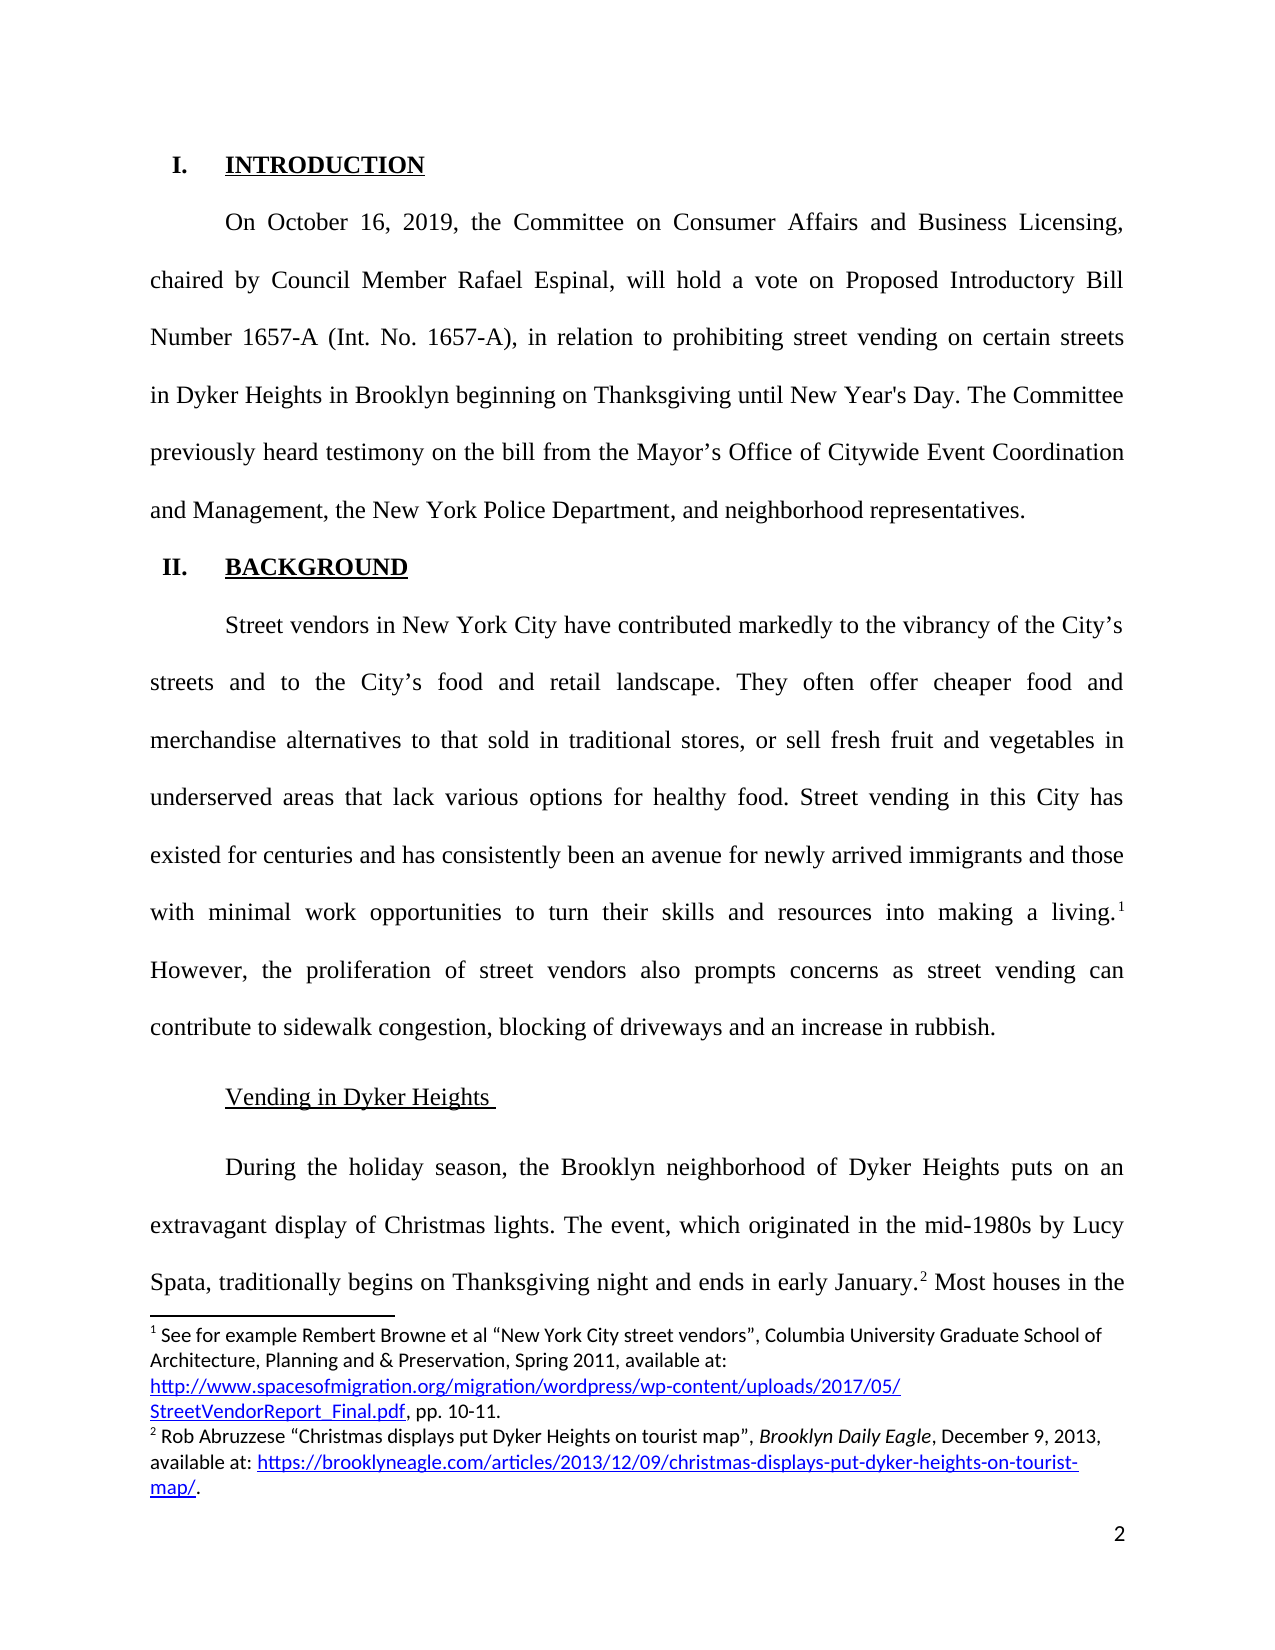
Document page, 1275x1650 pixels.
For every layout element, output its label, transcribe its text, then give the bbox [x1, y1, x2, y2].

text On October 16, 2019, the Committee on Consumer Affairs and Business Licensing, chaired by Council Member Rafael Espinal, will hold a vote on Proposed Introductory Bill Number 1657-A (Int. No. 1657-A), in relation to prohibiting street vending on certain streets in Dyker Heights in Brooklyn beginning on Thanksgiving until New Year's Day. The Committee previously heard testimony on the bill from the Mayor’s Office of Citywide Event Coordination and Management, the New York Police Department, and neighborhood representatives. [150, 207, 1125, 524]
list BACKGROUND [187, 552, 1125, 581]
text Vending in Dyker Heights [150, 1082, 1125, 1111]
text Street vendors in New York City have contributed markedly to the vibrancy of the City’s streets and to the City’s food and retail landscape. They often offer cheaper food and merchandise alternatives to that sold in traditional stores, or sell fresh fruit and vegetables in underserved areas that lack various options for healthy food. Street vending in this City has existed for centuries and has consistently been an avenue for newly arrived immigrants and those with minimal work opportunities to turn their skills and resources into making a living. However, the proliferation of street vendors also prompts concerns as street vending can contribute to sidewalk congestion, blocking of driveways and an increase in rubbish. [150, 610, 1125, 1041]
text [150, 1152, 1125, 1296]
list INTRODUCTION [187, 150, 1125, 179]
